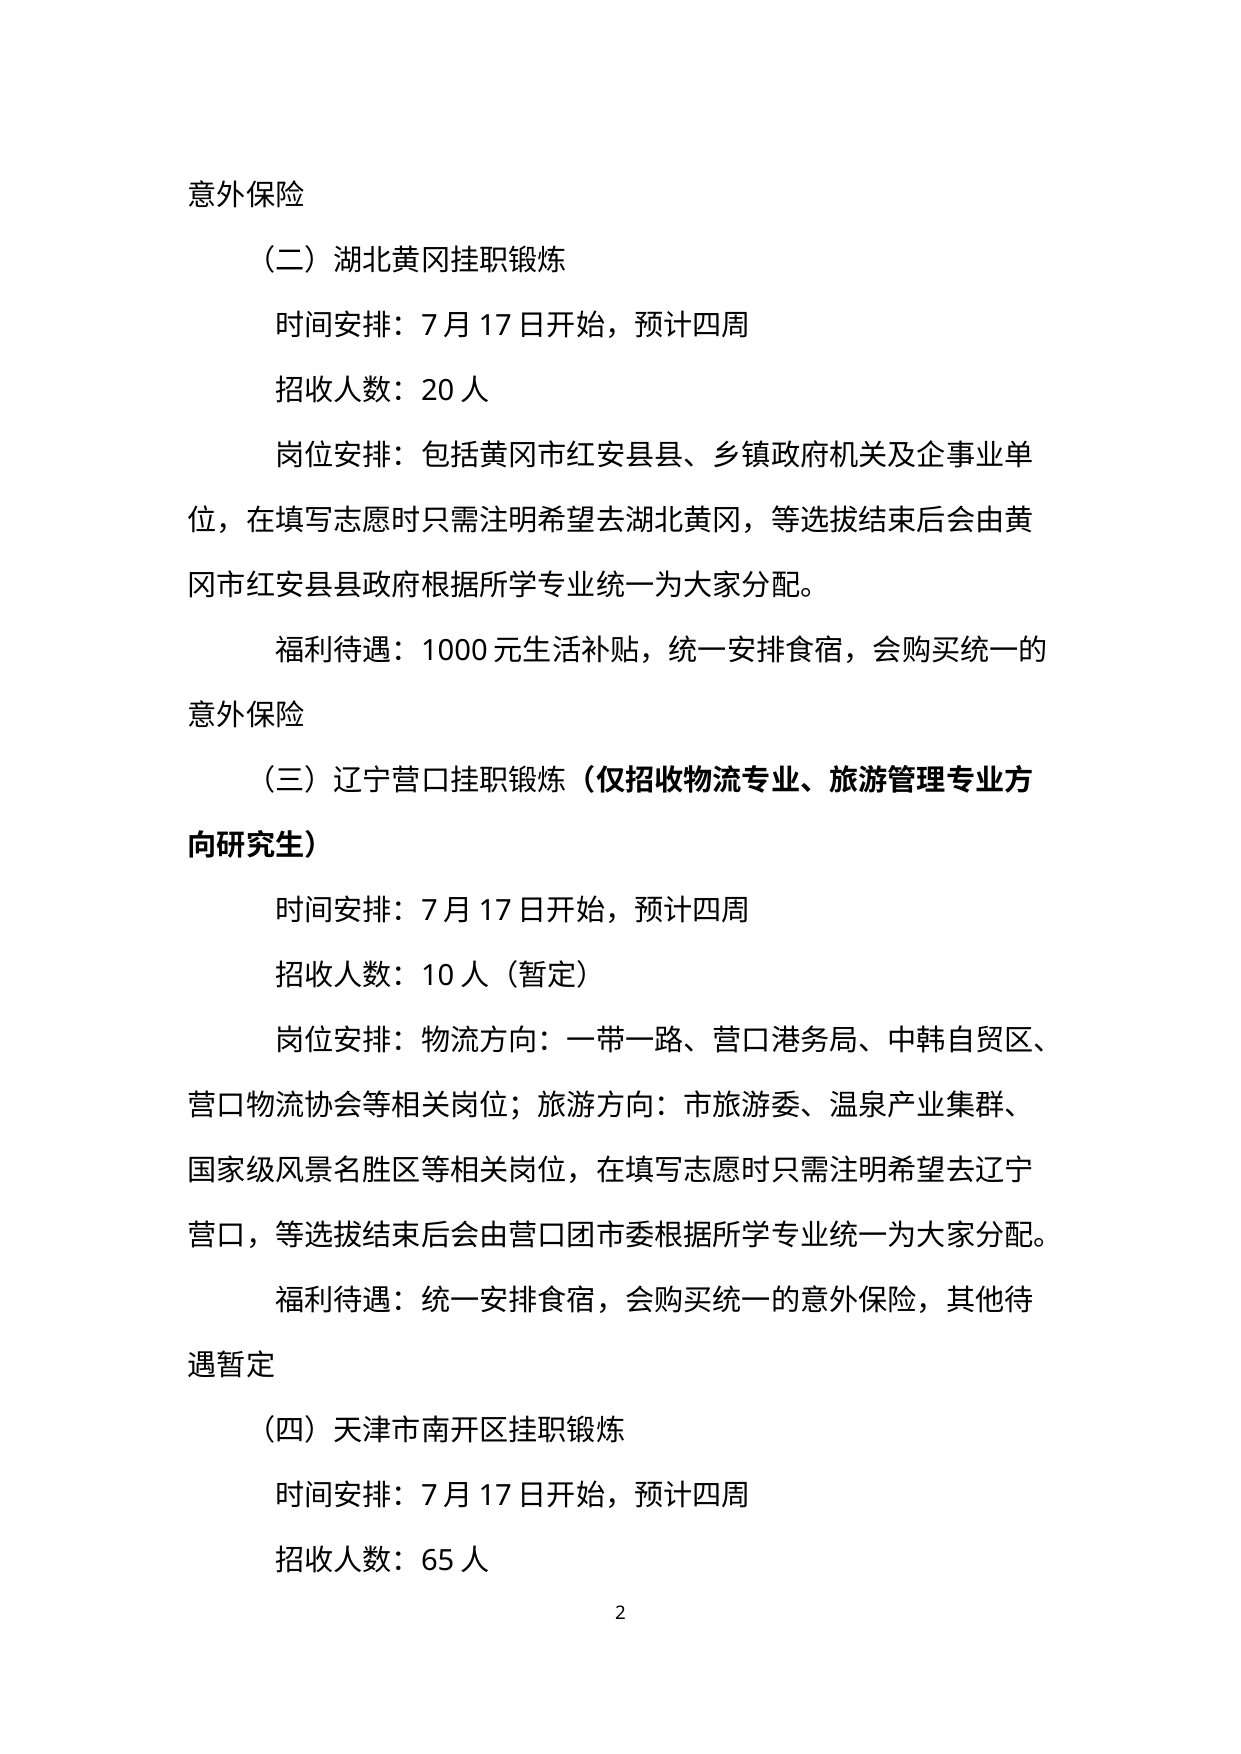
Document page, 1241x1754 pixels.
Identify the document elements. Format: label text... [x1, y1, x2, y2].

text 时间安排：7月17日开始，预计四周 [187, 875, 1053, 940]
text 时间安排：7月17日开始，预计四周 [187, 1460, 1053, 1525]
text 时间安排：7月17日开始，预计四周 [187, 290, 1053, 355]
text 福利待遇：统一安排食宿，会购买统一的意外保险，其他待遇暂定 [187, 1265, 1053, 1395]
text 招收人数：20人 [187, 355, 1053, 420]
text （四）天津市南开区挂职锻炼 [187, 1395, 1053, 1460]
text 岗位安排：包括黄冈市红安县县、乡镇政府机关及企事业单位，在填写志愿时只需注明希望去湖北黄冈，等选拔结束后会由黄冈市红安县县政府根据所学专业统一为大家分配。 [187, 420, 1053, 615]
text 福利待遇：1000元生活补贴，统一安排食宿，会购买统一的意外保险 [187, 615, 1053, 745]
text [187, 160, 1053, 225]
text 招收人数：65人 [187, 1525, 1053, 1590]
text 岗位安排：物流方向：一带一路、营口港务局、中韩自贸区、营口物流协会等相关岗位；旅游方向：市旅游委、温泉产业集群、国家级风景名胜区等相关岗位，在填写志愿时只需注明希望去辽宁营口，等选拔结束后会由营口团市委根据所学专业统一为大家分配。 [187, 1005, 1053, 1265]
text 招收人数：10人（暂定） [187, 940, 1053, 1005]
text （三）辽宁营口挂职锻炼（仅招收物流专业、旅游管理专业方向研究生） [187, 745, 1053, 875]
text （二）湖北黄冈挂职锻炼 [187, 225, 1053, 290]
